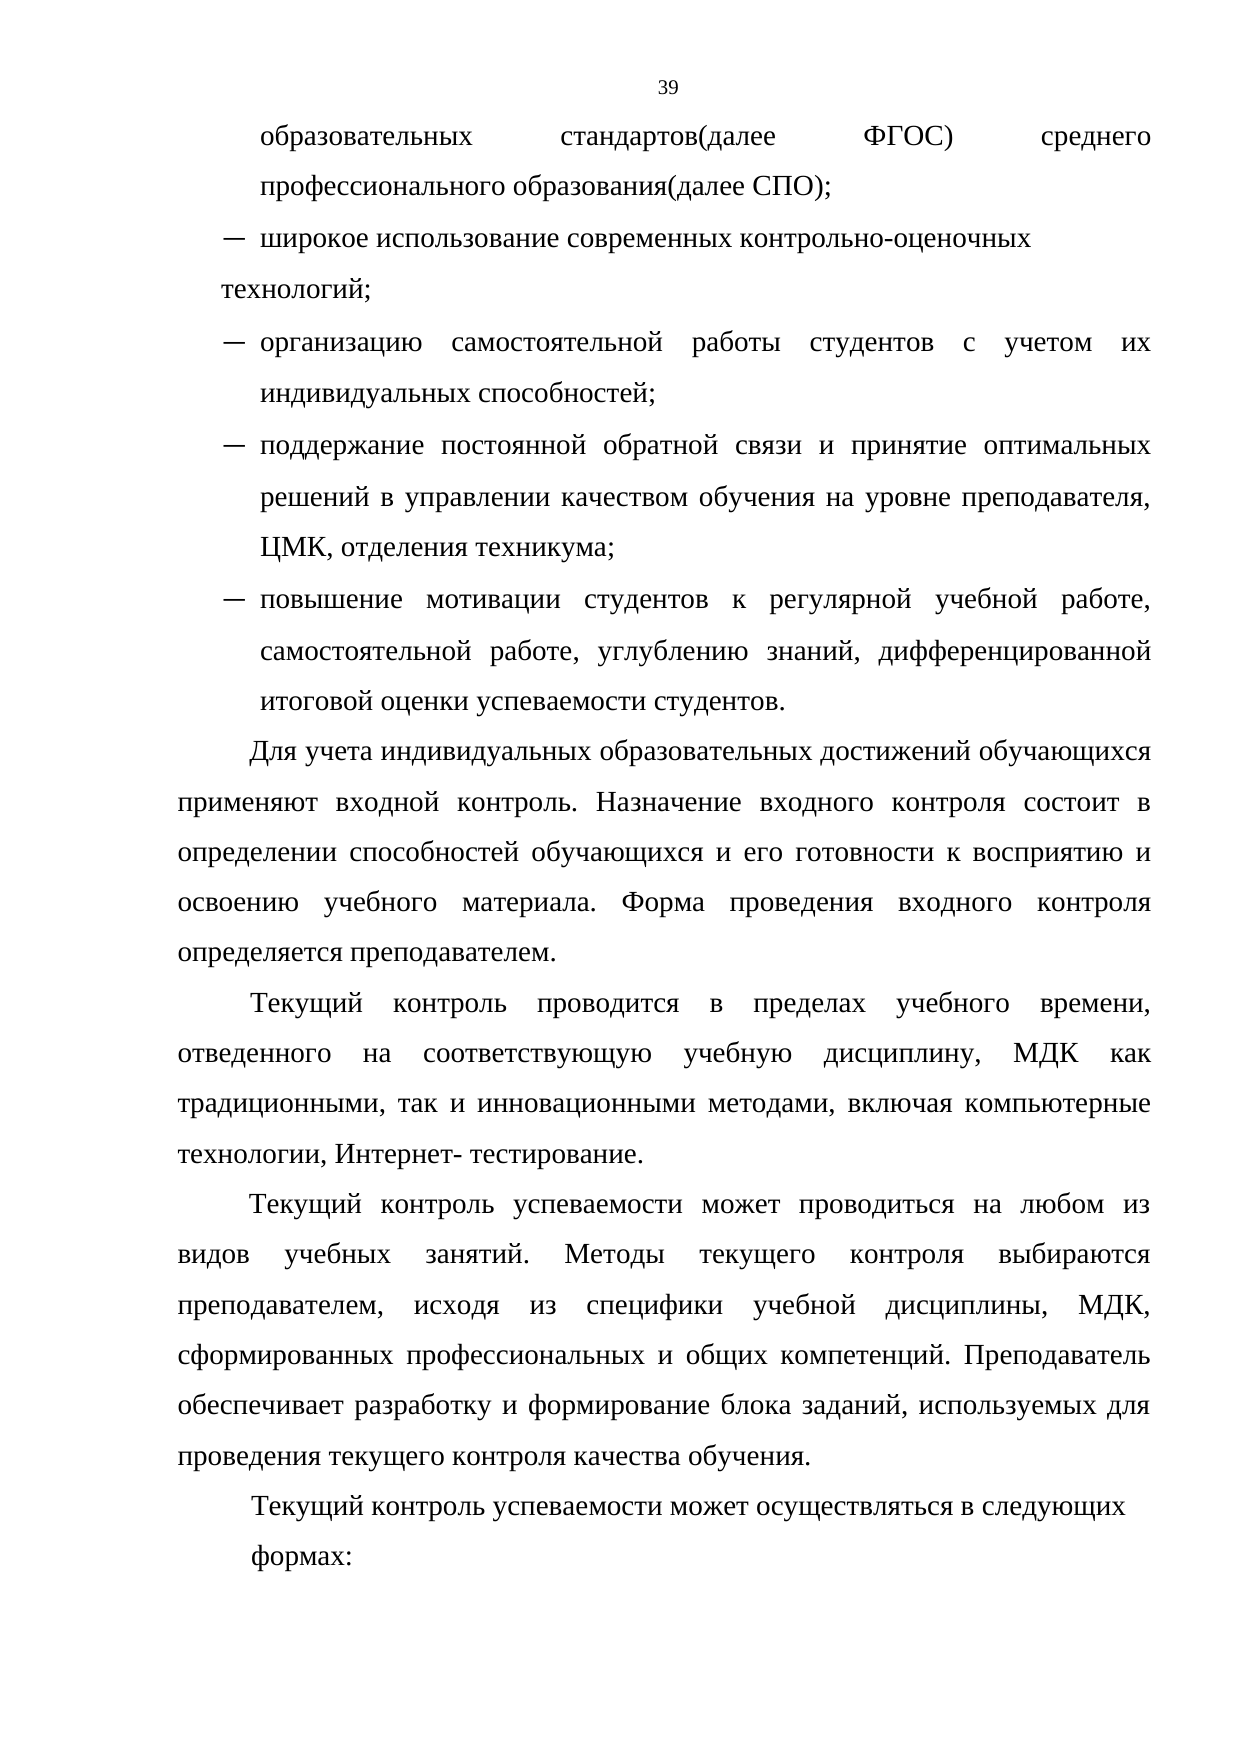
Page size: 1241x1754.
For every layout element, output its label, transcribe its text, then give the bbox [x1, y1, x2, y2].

text Текущий контроль проводится в пределах учебного времени, отведенного на соответствующую учебную дисциплину, МДК как традиционными, так и инновационными методами, включая компьютерные технологии, Интернет- тестирование. [177, 985, 1152, 1169]
list поддержание постоянной обратной связи и принятие оптимальных решений в управлении качеством обучения на уровне преподавателя, ЦМК, отделения техникума; [221, 426, 1152, 562]
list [221, 118, 1152, 202]
list организацию самостоятельной работы студентов с учетом их индивидуальных способностей; [221, 323, 1152, 409]
text Текущий контроль успеваемости может осуществляться в следующих формах: [251, 1488, 1152, 1572]
list широкое использование современных контрольно-оценочных технологий; [221, 219, 1152, 305]
list повышение мотивации студентов к регулярной учебной работе, самостоятельной работе, углублению знаний, дифференцированной итоговой оценки успеваемости студентов. [221, 580, 1152, 717]
text Текущий контроль успеваемости может проводиться на любом из видов учебных занятий. Методы текущего контроля выбираются преподавателем, исходя из специфики учебной дисциплины, МДК, сформированных профессиональных и общих компетенций. Преподаватель обеспечивает разработку и формирование блока заданий, используемых для проведения текущего контроля качества обучения. [177, 1186, 1151, 1471]
text Для учета индивидуальных образовательных достижений обучающихся применяют входной контроль. Назначение входного контроля состоит в определении способностей обучающихся и его готовности к восприятию и освоению учебного материала. Форма проведения входного контроля определяется преподавателем. [177, 733, 1152, 968]
